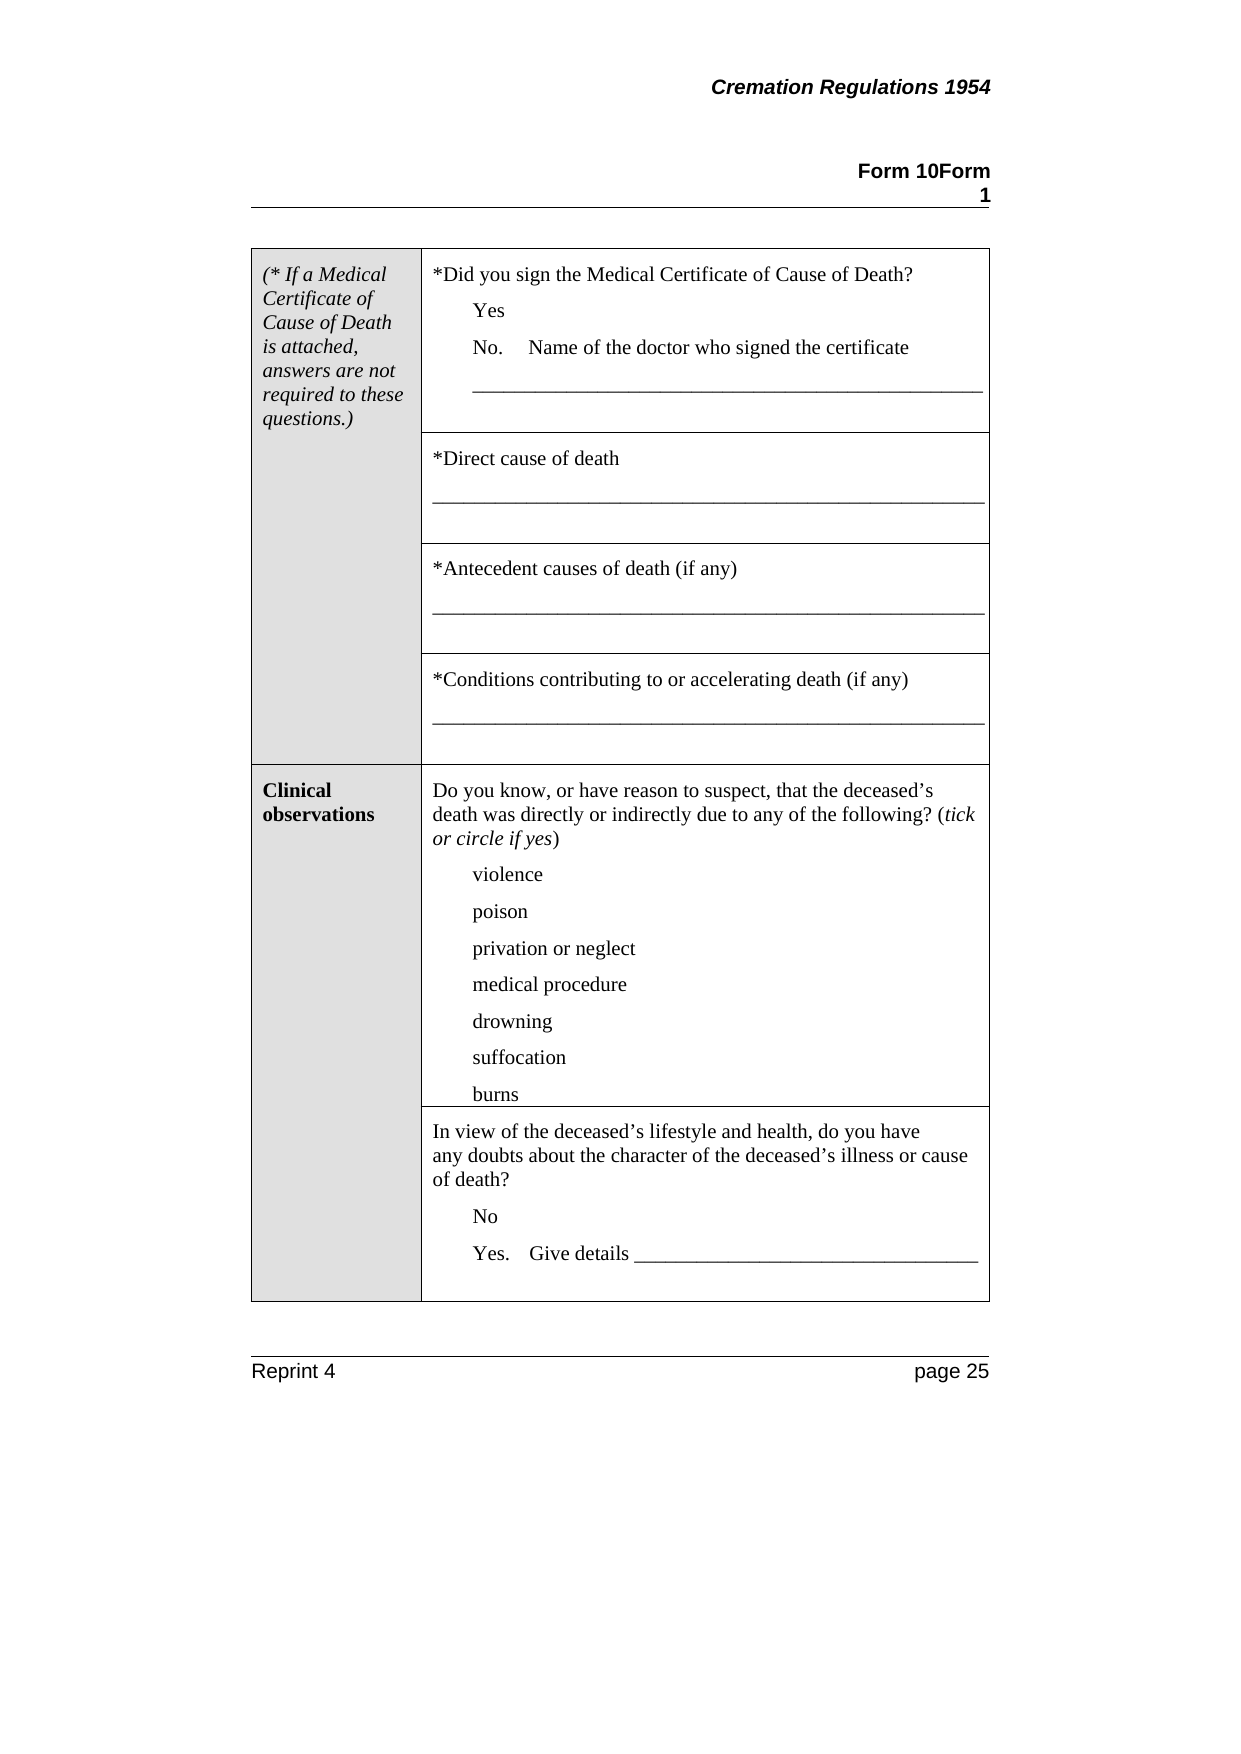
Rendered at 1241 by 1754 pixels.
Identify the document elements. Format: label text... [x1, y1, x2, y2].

table_cell Clinical observations [252, 765, 421, 1106]
table_cell Do you know, or have reason to suspect, that the deceased’s death was directly or indirectly due to any of the following? (tick or circle if yes) violence poison privation or neglect medical procedure drowning suffocation burns [422, 765, 989, 1106]
table_cell [252, 1106, 421, 1301]
table_cell *Did you sign the Medical Certificate of Cause of Death? Yes No. Name of the doctor who signed the certificate _________________________________________________ [422, 249, 989, 432]
table_cell *Antecedent causes of death (if any) _____________________________________________________ [422, 544, 989, 653]
table_cell In view of the deceased’s lifestyle and health, do you have any doubts about the character of the deceased’s illness or cause of death? No Yes. Give details _________________________________ [422, 1107, 989, 1301]
table_cell *Direct cause of death _____________________________________________________ [422, 433, 989, 543]
table_cell (* If a Medical Certificate of Cause of Death is attached, answers are not required to these questions.) [252, 249, 421, 764]
table_cell *Conditions contributing to or accelerating death (if any) _____________________________________________________ [422, 654, 989, 764]
